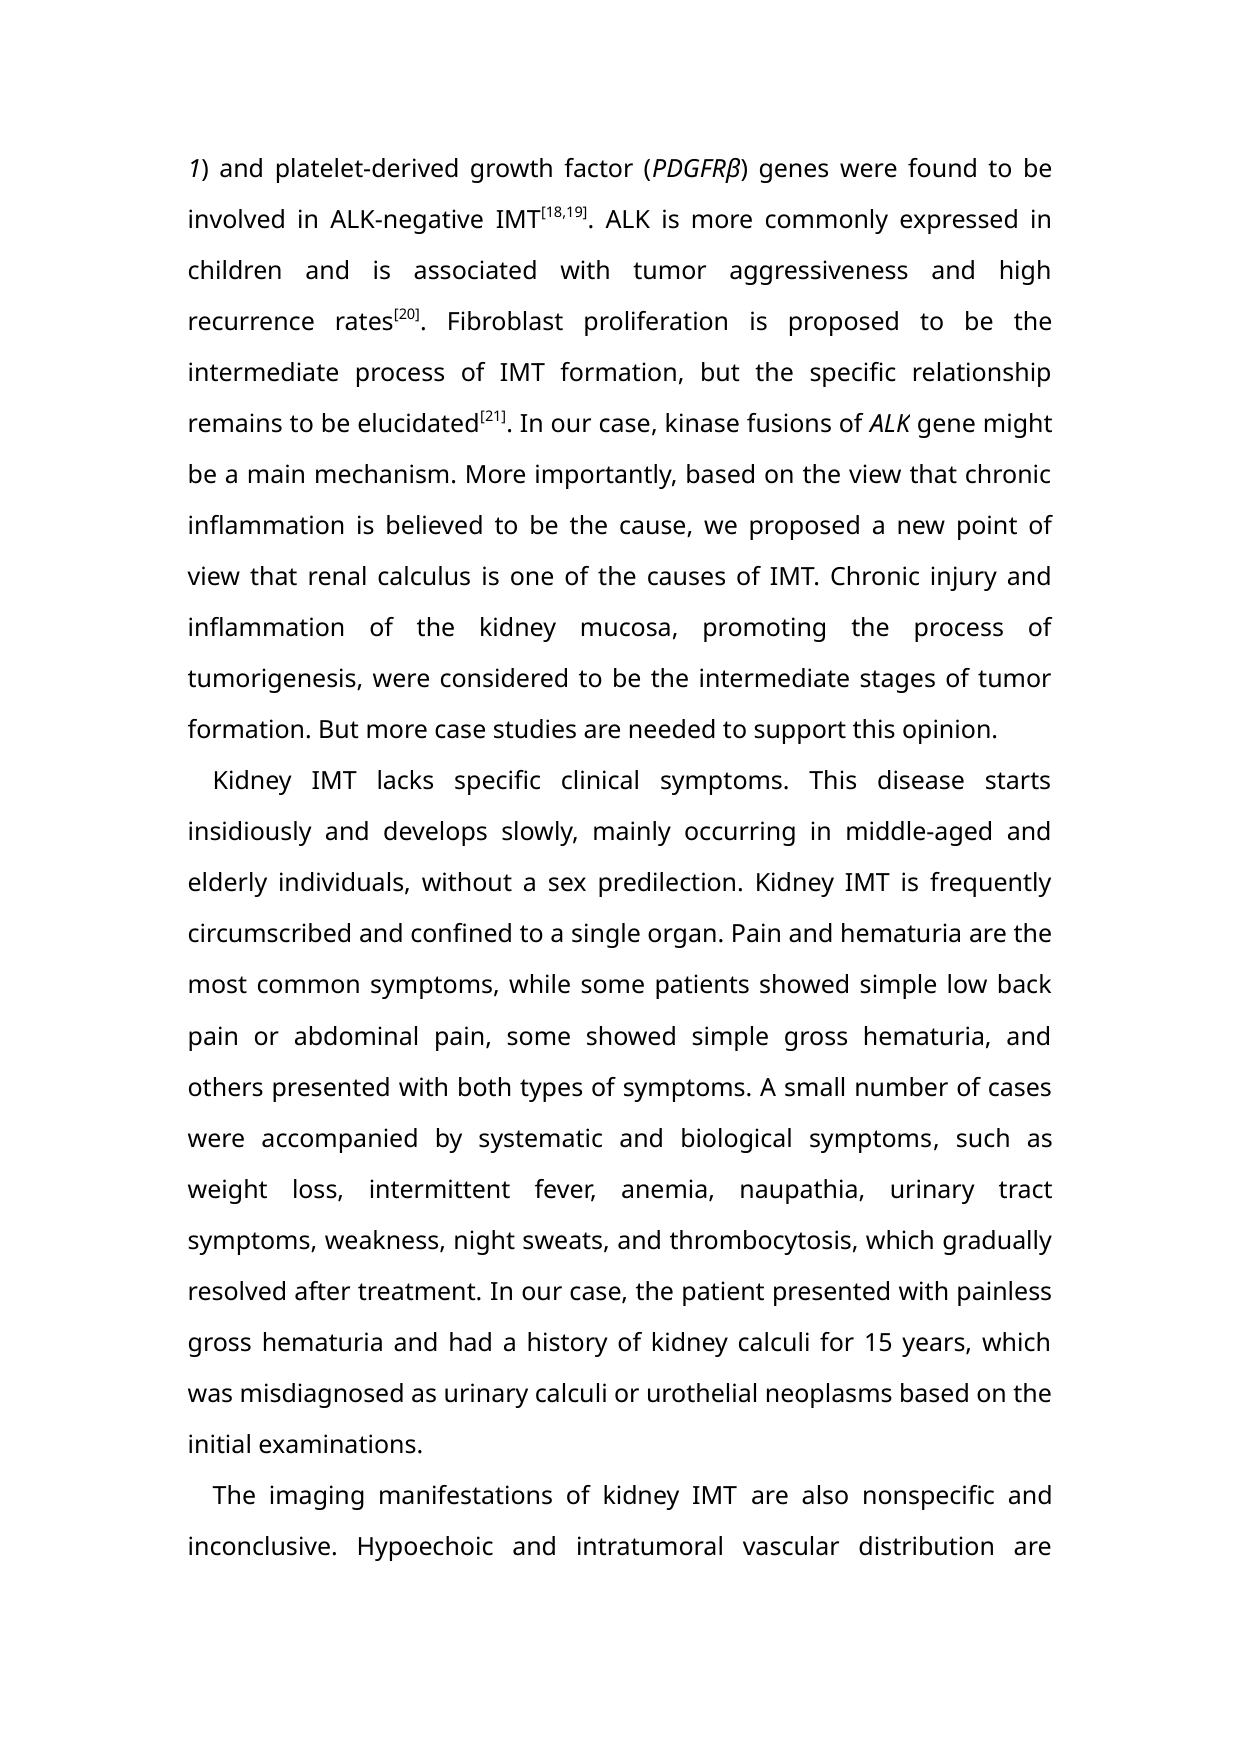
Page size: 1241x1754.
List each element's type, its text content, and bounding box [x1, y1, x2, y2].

text Kidney IMT lacks specific clinical symptoms. This disease starts insidiously and develops slowly, mainly occurring in middle-aged and elderly individuals, without a sex predilection. Kidney IMT is frequently circumscribed and confined to a single organ. Pain and hematuria are the most common symptoms, while some patients showed simple low back pain or abdominal pain, some showed simple gross hematuria, and others presented with both types of symptoms. A small number of cases were accompanied by systematic and biological symptoms, such as weight loss, intermittent fever, anemia, naupathia, urinary tract symptoms, weakness, night sweats, and thrombocytosis, which gradually resolved after treatment. In our case, the patient presented with painless gross hematuria and had a history of kidney calculi for 15 years, which was misdiagnosed as urinary calculi or urothelial neoplasms based on the initial examinations. [187, 763, 1053, 1461]
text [187, 1478, 1053, 1563]
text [187, 151, 1053, 674]
